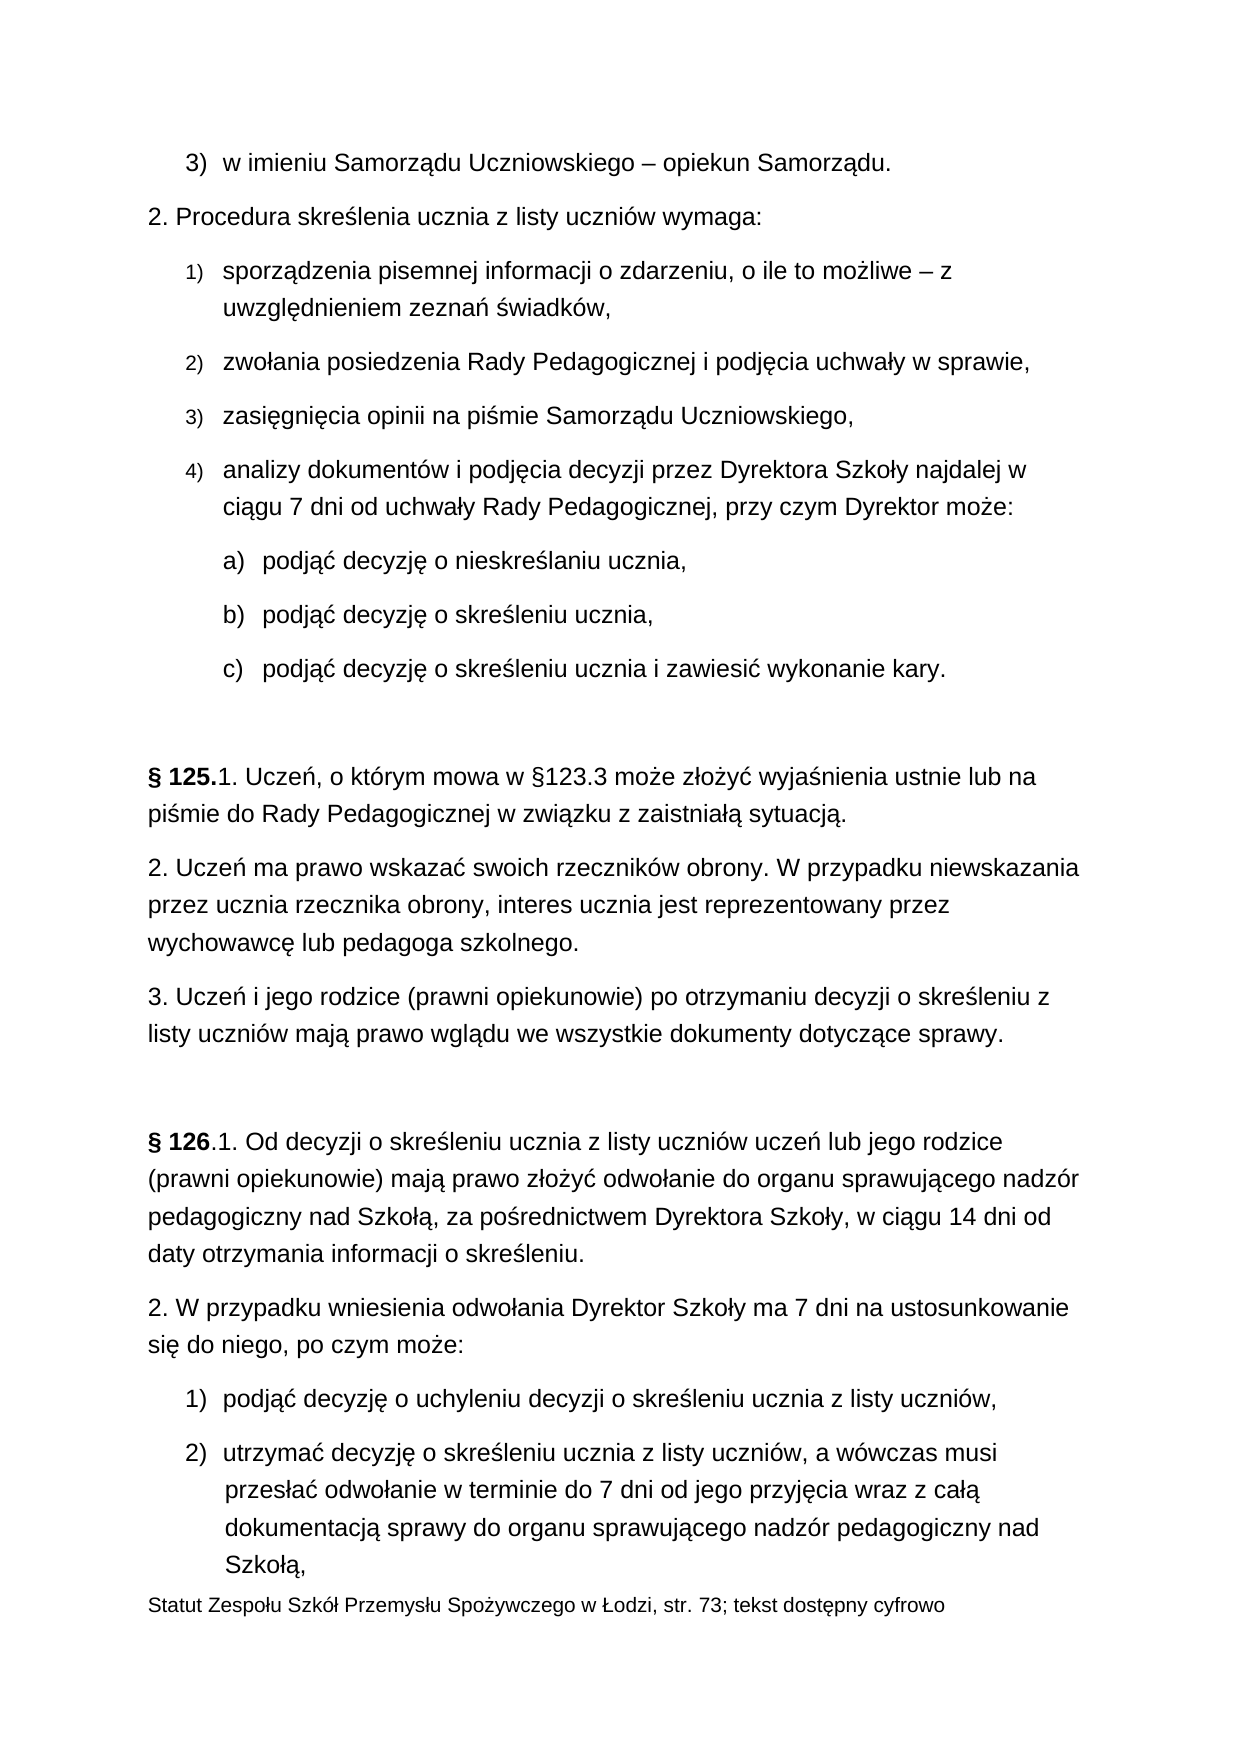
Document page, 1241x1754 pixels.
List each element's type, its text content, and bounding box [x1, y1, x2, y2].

text § 125.1. Uczeń, o którym mowa w §123.3 może złożyć wyjaśnienia ustnie lub na piśmie do Rady Pedagogicznej w związku z zaistniałą sytuacją. [148, 762, 1092, 828]
list zwołania posiedzenia Rady Pedagogicznej i podjęcia uchwały w sprawie, [185, 347, 1092, 376]
text § 126.1. Od decyzji o skreśleniu ucznia z listy uczniów uczeń lub jego rodzice (prawni opiekunowie) mają prawo złożyć odwołanie do organu sprawującego nadzór pedagogiczny nad Szkołą, za pośrednictwem Dyrektora Szkoły, w ciągu 14 dni od daty otrzymania informacji o skreśleniu. [148, 1127, 1092, 1267]
list sporządzenia pisemnej informacji o zdarzeniu, o ile to możliwe – z uwzględnieniem zeznań świadków, [185, 256, 1092, 322]
list podjąć decyzję o uchyleniu decyzji o skreśleniu ucznia z listy uczniów, [185, 1384, 1092, 1413]
text 3. Uczeń i jego rodzice (prawni opiekunowie) po otrzymaniu decyzji o skreśleniu z listy uczniów mają prawo wglądu we wszystkie dokumenty dotyczące sprawy. [148, 982, 1092, 1048]
list podjąć decyzję o skreśleniu ucznia i zawiesić wykonanie kary. [223, 654, 1092, 683]
list zasięgnięcia opinii na piśmie Samorządu Uczniowskiego, [185, 401, 1092, 429]
list utrzymać decyzję o skreśleniu ucznia z listy uczniów, a wówczas musi przesłać odwołanie w terminie do 7 dni od jego przyjęcia wraz z całą dokumentacją sprawy do organu sprawującego nadzór pedagogiczny nad Szkołą, [185, 1438, 1092, 1578]
list podjąć decyzję o skreśleniu ucznia, [223, 600, 1092, 629]
list podjąć decyzję o nieskreślaniu ucznia, [223, 546, 1092, 575]
text 2. W przypadku wniesienia odwołania Dyrektor Szkoły ma 7 dni na ustosunkowanie się do niego, po czym może: [148, 1293, 1092, 1359]
text 2. Uczeń ma prawo wskazać swoich rzeczników obrony. W przypadku niewskazania przez ucznia rzecznika obrony, interes ucznia jest reprezentowany przez wychowawcę lub pedagoga szkolnego. [148, 853, 1092, 956]
list w imieniu Samorządu Uczniowskiego – opiekun Samorządu. [148, 148, 1092, 176]
text 2. Procedura skreślenia ucznia z listy uczniów wymaga: [148, 202, 1092, 230]
list analizy dokumentów i podjęcia decyzji przez Dyrektora Szkoły najdalej w ciągu 7 dni od uchwały Rady Pedagogicznej, przy czym Dyrektor może: [185, 455, 1092, 521]
